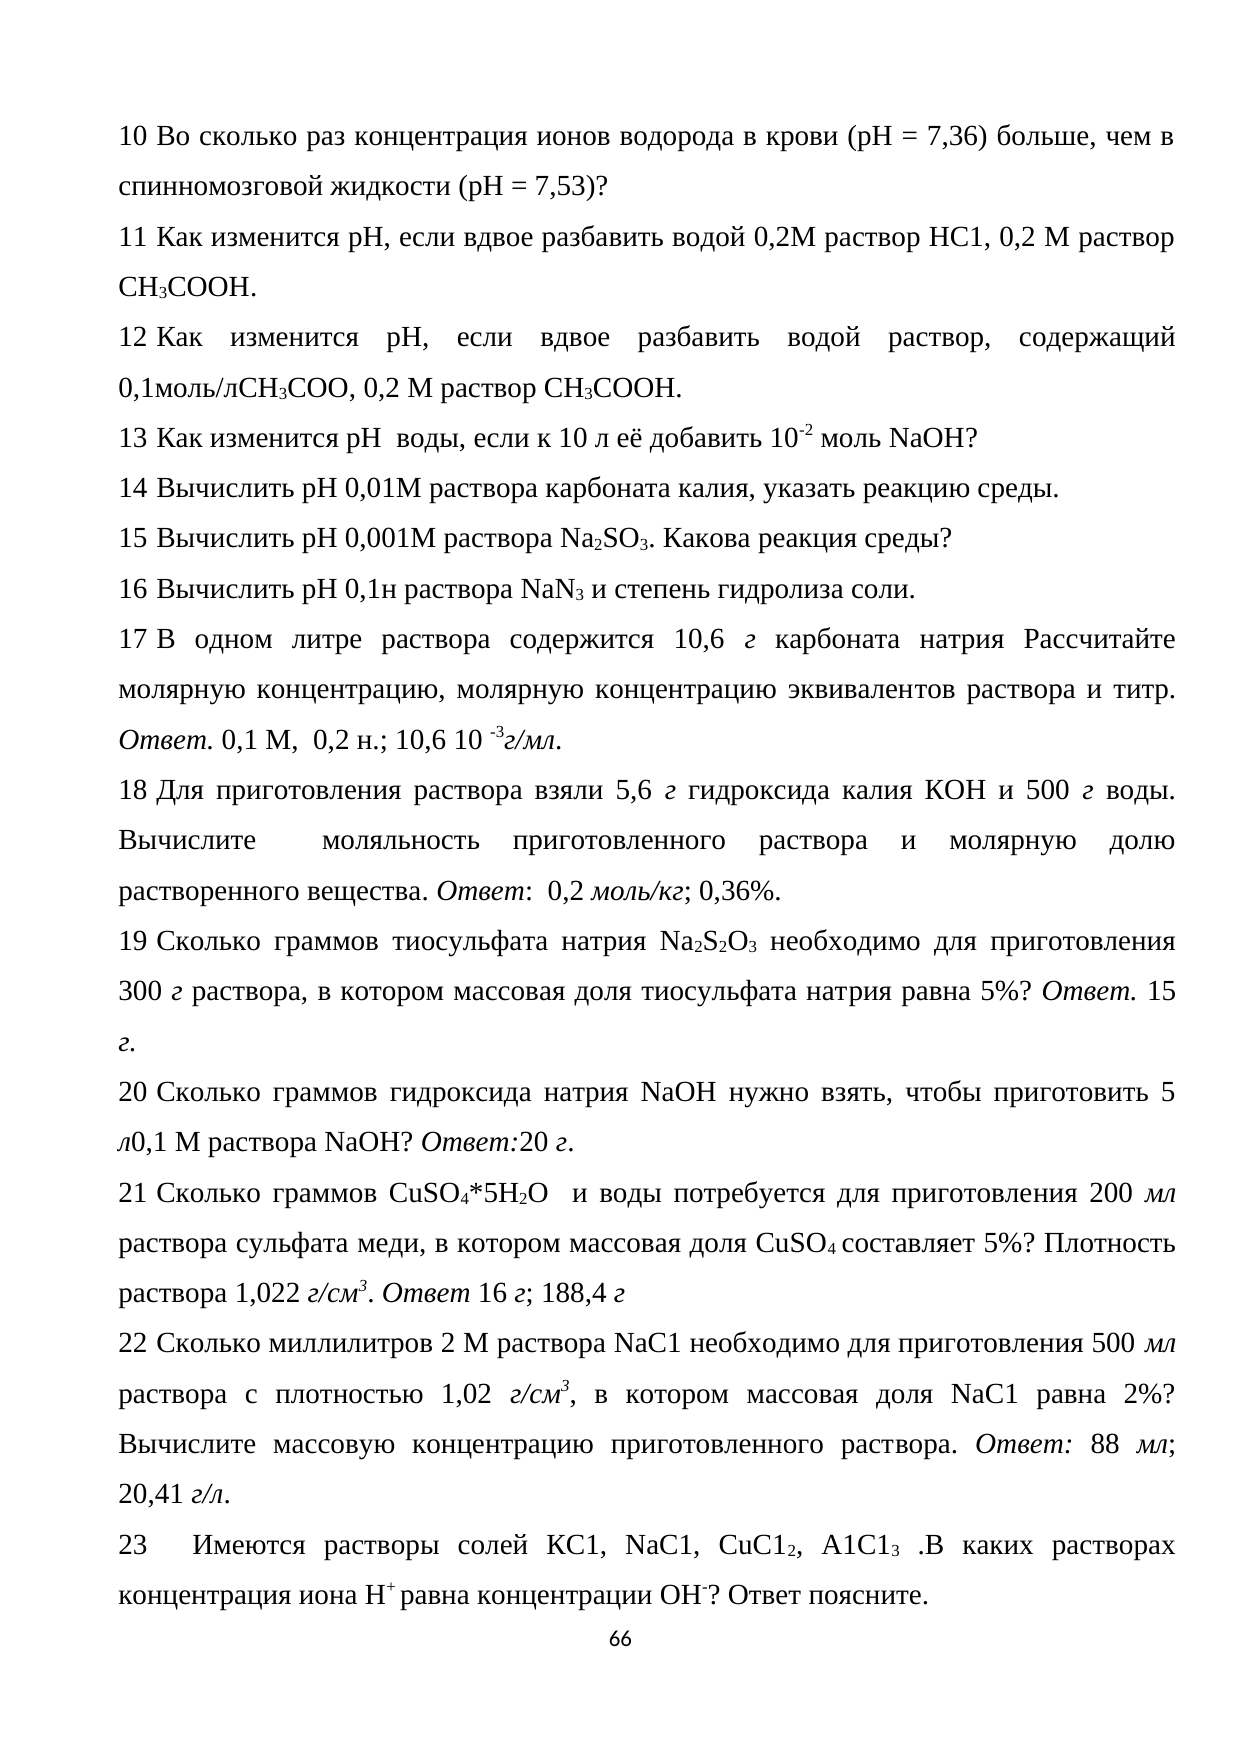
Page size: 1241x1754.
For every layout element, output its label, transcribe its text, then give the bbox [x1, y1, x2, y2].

list Вычислить рН 0,001М раствора Nа2SO3. Какова реакция среды? [118, 521, 1176, 554]
list Как изменится рН, если вдвое разбавить водой 0,2М раствор НС1, 0,2 М раствор CH3COOH. [118, 219, 1176, 303]
list Сколько граммов СuSО4*5Н2О и воды потребуется для приготовления 200 мл раствора сульфата меди, в котором массовая доля СuSО4 составляет 5%? Плотность раствора 1,022 г/см3. Ответ ; [118, 1175, 1176, 1309]
list Сколько граммов тиосульфата натрия Na2S2O3 необходимо для приготовления раствора, в котором массовая доля тиосульфата натрия равна 5%? Ответ. . [118, 923, 1176, 1057]
list Как изменится рН, если вдвое разбавить водой раствор, содержащий 0,1моль/лCH3COO, 0,2 М раствор CH3COOH. [118, 319, 1176, 403]
list Сколько миллилитров раствора NаС1 необходимо для приготовления 500 мл раствора с плотностью 1,02 г/см3, в котором массовая доля NаС1 равна 2%? Вычислите массовую концентрацию приготовленного раствора. Ответ: 88 мл; 20,41 г/л. [118, 1326, 1176, 1510]
list Во сколько раз концентрация ионов водорода в крови (рН = 7,36) больше, чем в спинномозговой жидкости (рН = 7,53)? [118, 118, 1176, 202]
list Сколько граммов гидроксида натрия NаОН нужно взять, чтобы приготовить раствора NаОН? Ответ:. [118, 1074, 1176, 1158]
list Вычислить рН 0,1н раствора NаN3 и степень гидролиза соли. [118, 571, 1176, 604]
list Для приготовления раствора взяли гидроксида калия КОН и воды. Вычислите моляльность приготовленного раствора и молярную долю растворенного вещества. Ответ: 0,2 моль/кг; 0,36%. [118, 772, 1176, 906]
list В одном литре раствора содержится карбоната натрия Рассчитайте молярную концентрацию, молярную концентрацию эквивалентов раствора и титр. Ответ. , 0,2 н.; 10,6 10 -3г/мл. [118, 621, 1176, 755]
list Вычислить рН 0,01М раствора карбоната калия, указать реакцию среды. [118, 470, 1176, 504]
list Имеются растворы солей КС1, NаС1, СuС12, А1С13 .В каких растворах концентрация иона Н+ равна концентрации ОН-? Ответ поясните. [118, 1527, 1176, 1611]
list Как изменится рН воды, если к 10 л её добавить 10-2 моль NaOH? [118, 420, 1176, 453]
